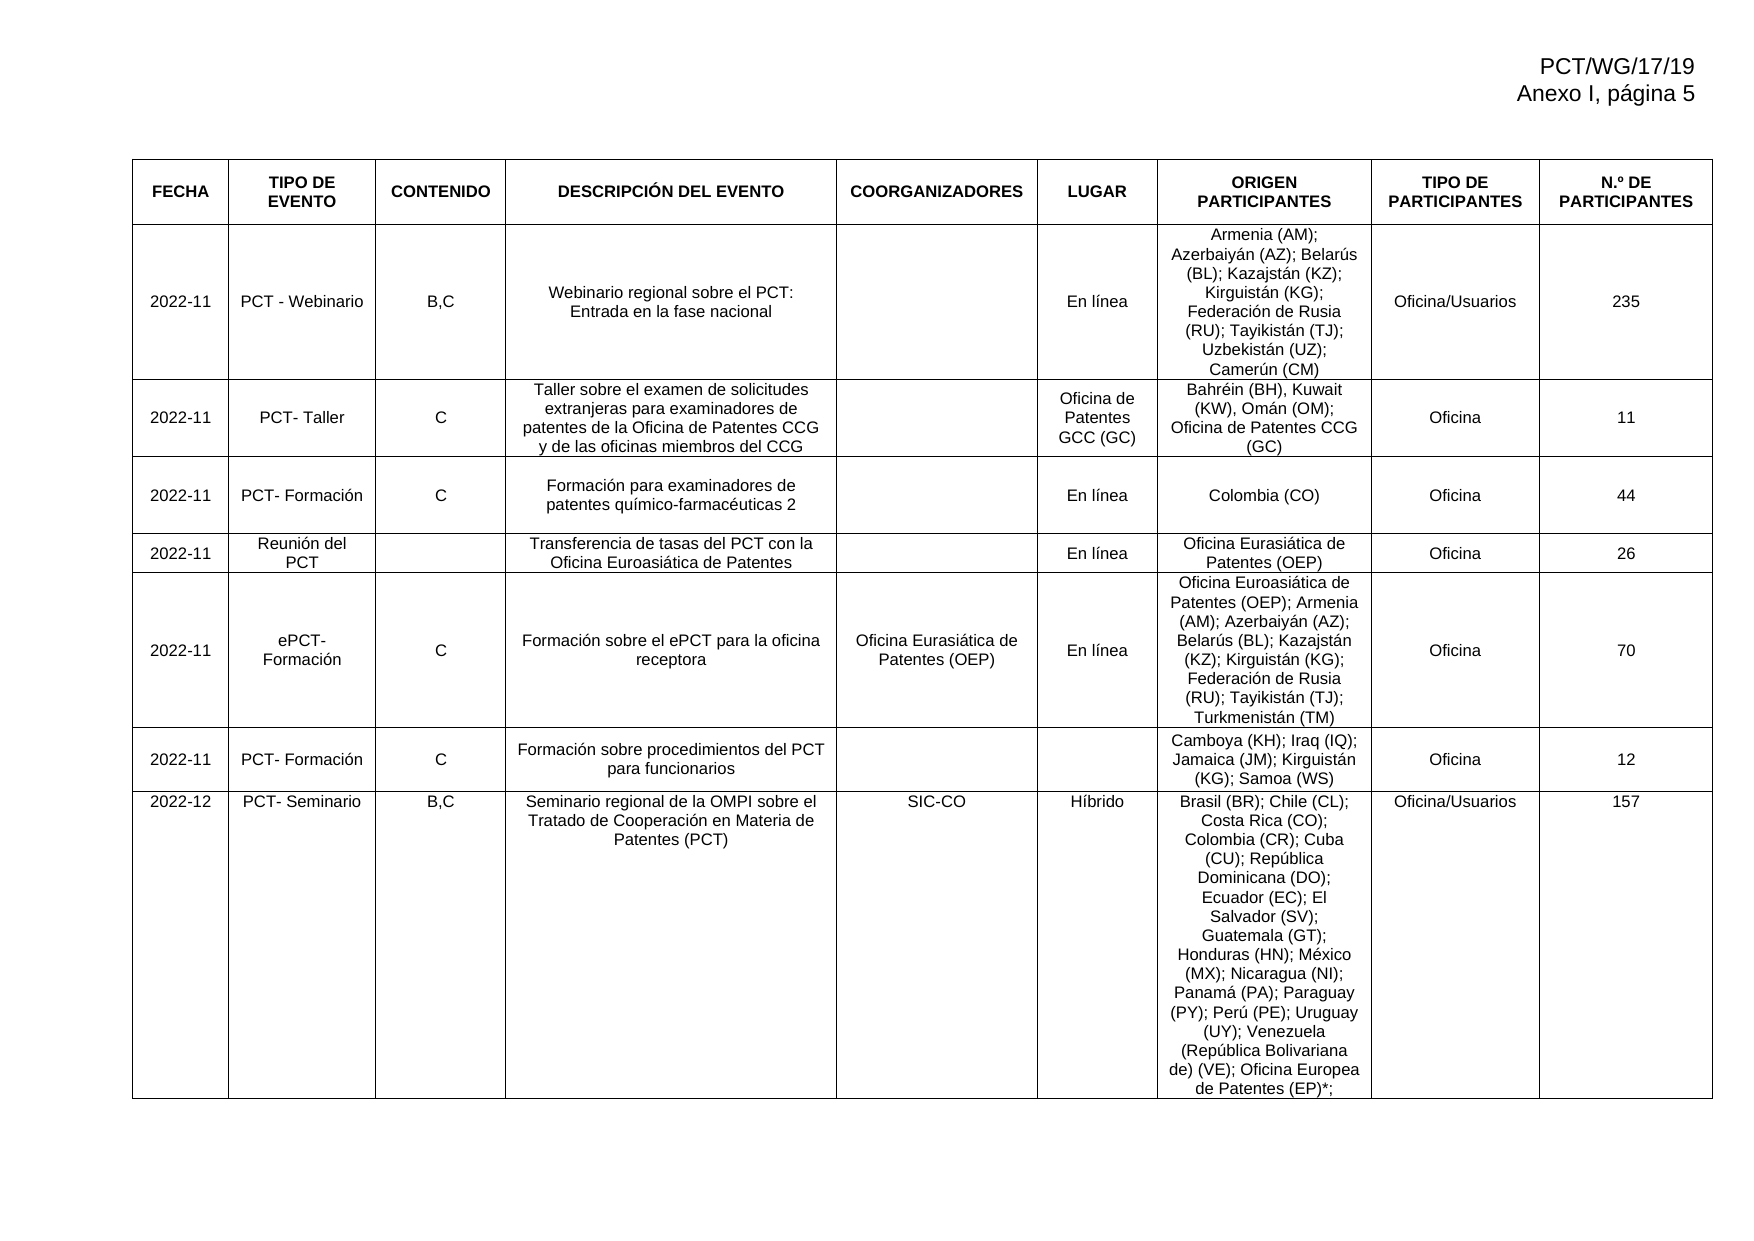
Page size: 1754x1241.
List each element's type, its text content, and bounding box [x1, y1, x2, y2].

table_cell ePCT- Formación [229, 573, 375, 727]
table_header LUGAR [1038, 160, 1157, 224]
table_cell B,C [376, 225, 505, 378]
table_cell Reunión del PCT [229, 534, 375, 572]
table_cell Oficina [1372, 534, 1539, 572]
table_cell Bahréin (BH), Kuwait (KW), Omán (OM); Oficina de Patentes CCG (GC) [1158, 380, 1371, 456]
table_cell B,C [376, 792, 505, 1098]
table_cell C [376, 728, 505, 791]
table_cell 157 [1540, 792, 1712, 1098]
table_cell 70 [1540, 573, 1712, 727]
table_cell Oficina [1372, 380, 1539, 456]
table_header DESCRIPCIÓN DEL EVENTO [506, 160, 836, 224]
table_cell Híbrido [1038, 792, 1157, 1098]
table_cell Oficina/Usuarios [1372, 225, 1539, 378]
table_cell 12 [1540, 728, 1712, 791]
table_cell 2022-11 [133, 573, 228, 727]
table_cell 2022-11 [133, 728, 228, 791]
table_header TIPO DE PARTICIPANTES [1372, 160, 1539, 224]
table_cell Oficina [1372, 457, 1539, 533]
table_cell [837, 225, 1037, 378]
table_header COORGANIZADORES [837, 160, 1037, 224]
table_cell PCT- Taller [229, 380, 375, 456]
table_cell C [376, 380, 505, 456]
table_cell Oficina Euroasiática de Patentes (OEP); Armenia (AM); Azerbaiyán (AZ); Belarús (BL); Kazajstán (KZ); Kirguistán (KG); Federación de Rusia (RU); Tayikistán (TJ); Turkmenistán (TM) [1158, 573, 1371, 727]
table_cell Colombia (CO) [1158, 457, 1371, 533]
table_cell En línea [1038, 573, 1157, 727]
table_cell [837, 380, 1037, 456]
table_cell En línea [1038, 225, 1157, 378]
table_cell 2022-12 [133, 792, 228, 1098]
table_cell Armenia (AM); Azerbaiyán (AZ); Belarús (BL); Kazajstán (KZ); Kirguistán (KG); Federación de Rusia (RU); Tayikistán (TJ); Uzbekistán (UZ); Camerún (CM) [1158, 225, 1371, 378]
table_cell SIC-CO [837, 792, 1037, 1098]
table_cell Oficina de Patentes GCC (GC) [1038, 380, 1157, 456]
table_cell 2022-11 [133, 534, 228, 572]
table_cell 2022-11 [133, 380, 228, 456]
table_cell Webinario regional sobre el PCT: Entrada en la fase nacional [506, 225, 836, 378]
table_cell 44 [1540, 457, 1712, 533]
table_cell Formación para examinadores de patentes químico-farmacéuticas 2 [506, 457, 836, 533]
table_cell [376, 534, 505, 572]
table_cell En línea [1038, 534, 1157, 572]
table_header CONTENIDO [376, 160, 505, 224]
table_cell Camboya (KH); Iraq (IQ); Jamaica (JM); Kirguistán (KG); Samoa (WS) [1158, 728, 1371, 791]
table_cell PCT- Formación [229, 457, 375, 533]
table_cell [506, 792, 836, 1098]
table_cell PCT- Formación [229, 728, 375, 791]
table_cell 235 [1540, 225, 1712, 378]
table_header ORIGEN PARTICIPANTES [1158, 160, 1371, 224]
table_cell Oficina Eurasiática de Patentes (OEP) [837, 573, 1037, 727]
table_cell PCT- Seminario [229, 792, 375, 1098]
table_cell En línea [1038, 457, 1157, 533]
table_cell Formación sobre procedimientos del PCT para funcionarios [506, 728, 836, 791]
table_cell 26 [1540, 534, 1712, 572]
table_cell [837, 728, 1037, 791]
table_cell Oficina [1372, 573, 1539, 727]
table_cell [837, 457, 1037, 533]
table_header TIPO DE EVENTO [229, 160, 375, 224]
table_cell C [376, 457, 505, 533]
table_cell 11 [1540, 380, 1712, 456]
table_cell Oficina Eurasiática de Patentes (OEP) [1158, 534, 1371, 572]
table_cell 2022-11 [133, 457, 228, 533]
table_cell C [376, 573, 505, 727]
table_cell Oficina/Usuarios [1372, 792, 1539, 1098]
table_cell [1038, 728, 1157, 791]
table_header N.º DE PARTICIPANTES [1540, 160, 1712, 224]
table_cell Formación sobre el ePCT para la oficina receptora [506, 573, 836, 727]
table_cell Oficina [1372, 728, 1539, 791]
table_cell 2022-11 [133, 225, 228, 378]
table_header FECHA [133, 160, 228, 224]
table_cell [837, 534, 1037, 572]
table_cell PCT - Webinario [229, 225, 375, 378]
table_cell Taller sobre el examen de solicitudes extranjeras para examinadores de patentes de la Oficina de Patentes CCG y de las oficinas miembros del CCG [506, 380, 836, 456]
table_cell Transferencia de tasas del PCT con la Oficina Euroasiática de Patentes [506, 534, 836, 572]
